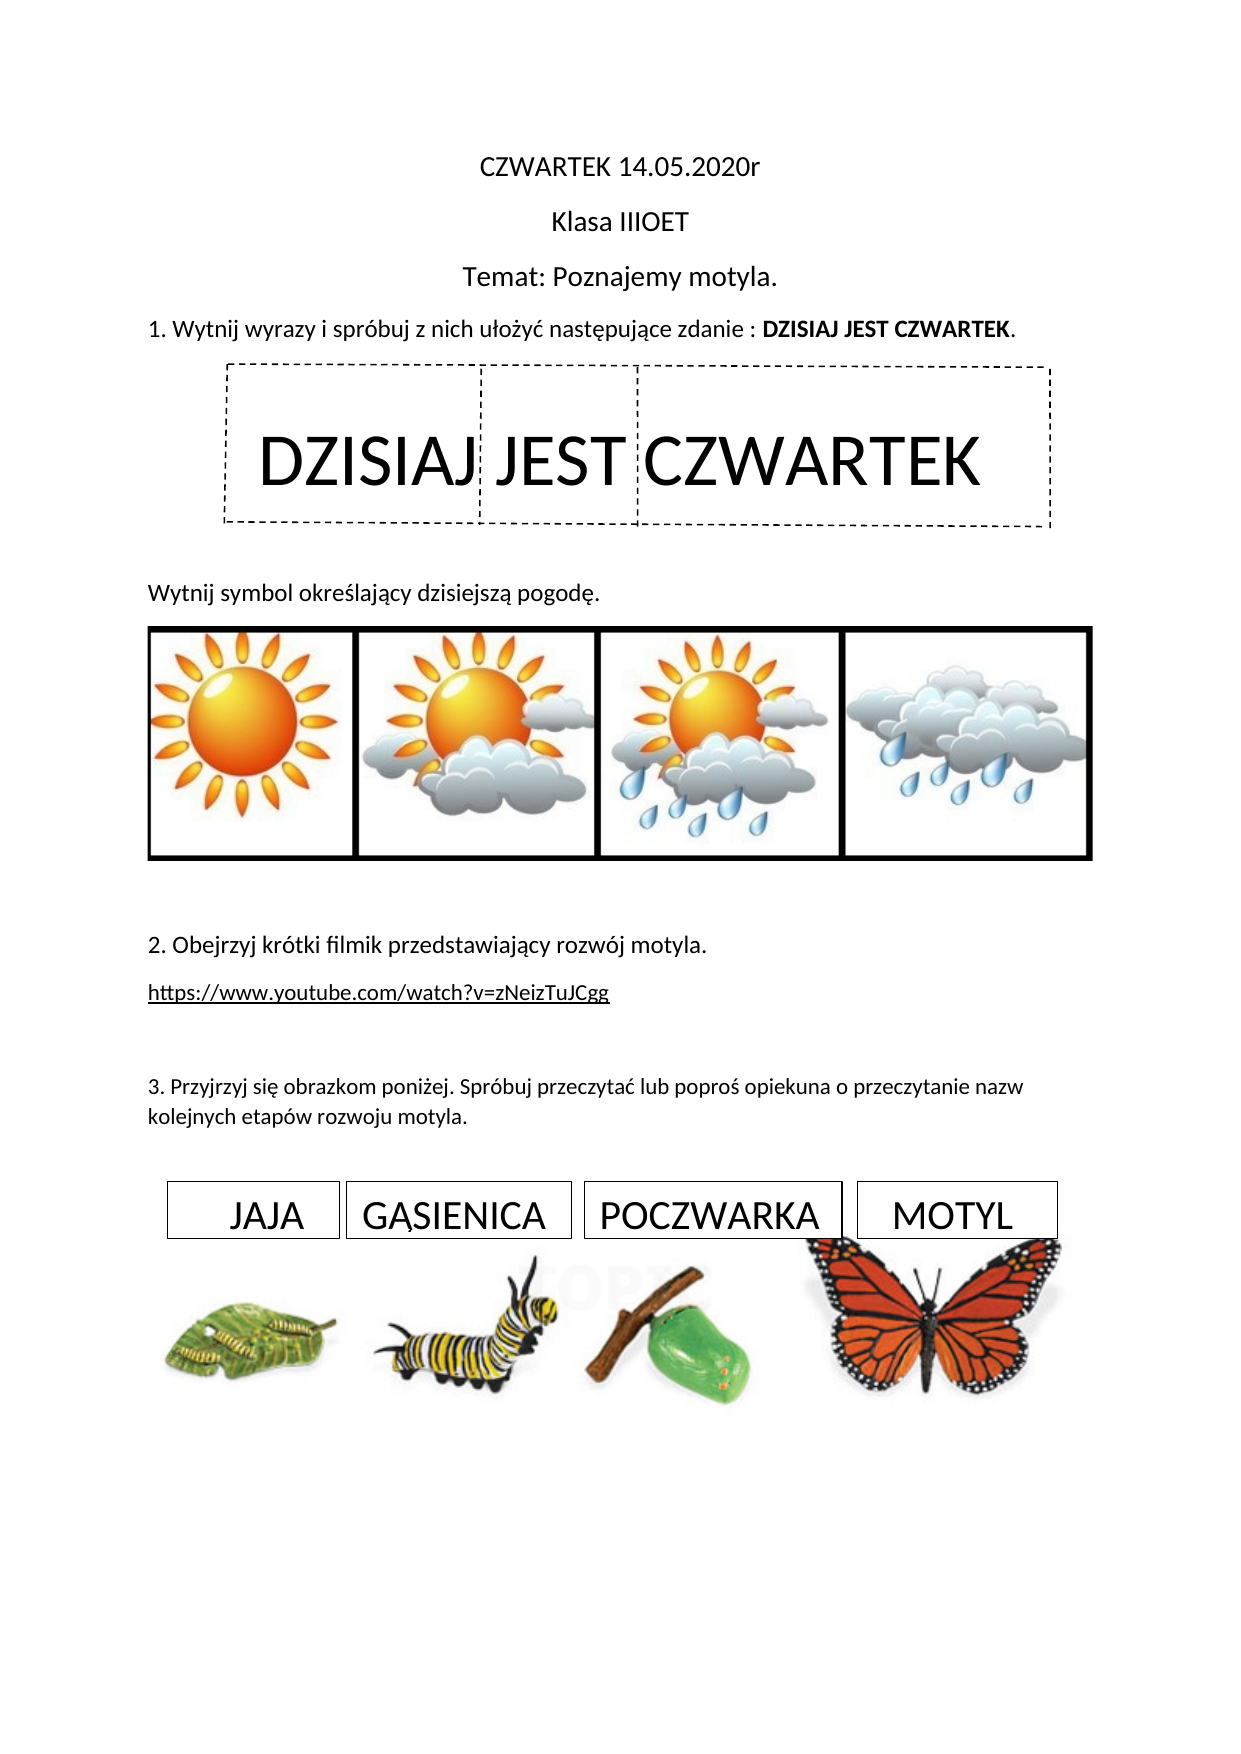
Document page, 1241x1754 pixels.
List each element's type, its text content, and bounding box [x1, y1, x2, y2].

picture [147, 1179, 1084, 1455]
text 1. Wytnij wyrazy i spróbuj z nich ułożyć następujące zdanie : DZISIAJ JEST CZWARTEK. [148, 313, 1093, 343]
text DZISIAJ JEST CZWARTEK [148, 412, 1093, 504]
text Wytnij symbol określający dzisiejszą pogodę. [148, 577, 1093, 608]
picture [147, 626, 1093, 861]
text Klasa IIIOET [148, 203, 1093, 238]
text CZWARTEK 14.05.2020r [148, 148, 1093, 183]
text 3. Przyjrzyj się obrazkom poniżej. Spróbuj przeczytać lub poproś opiekuna o przeczytanie nazw kolejnych etapów rozwoju motyla. [148, 1072, 1093, 1130]
text https://www.youtube.com/watch?v=zNeizTuJCgg [148, 978, 1093, 1006]
text Temat: Poznajemy motyla. [148, 258, 1093, 293]
text 2. Obejrzyj krótki filmik przedstawiający rozwój motyla. [148, 929, 1093, 959]
